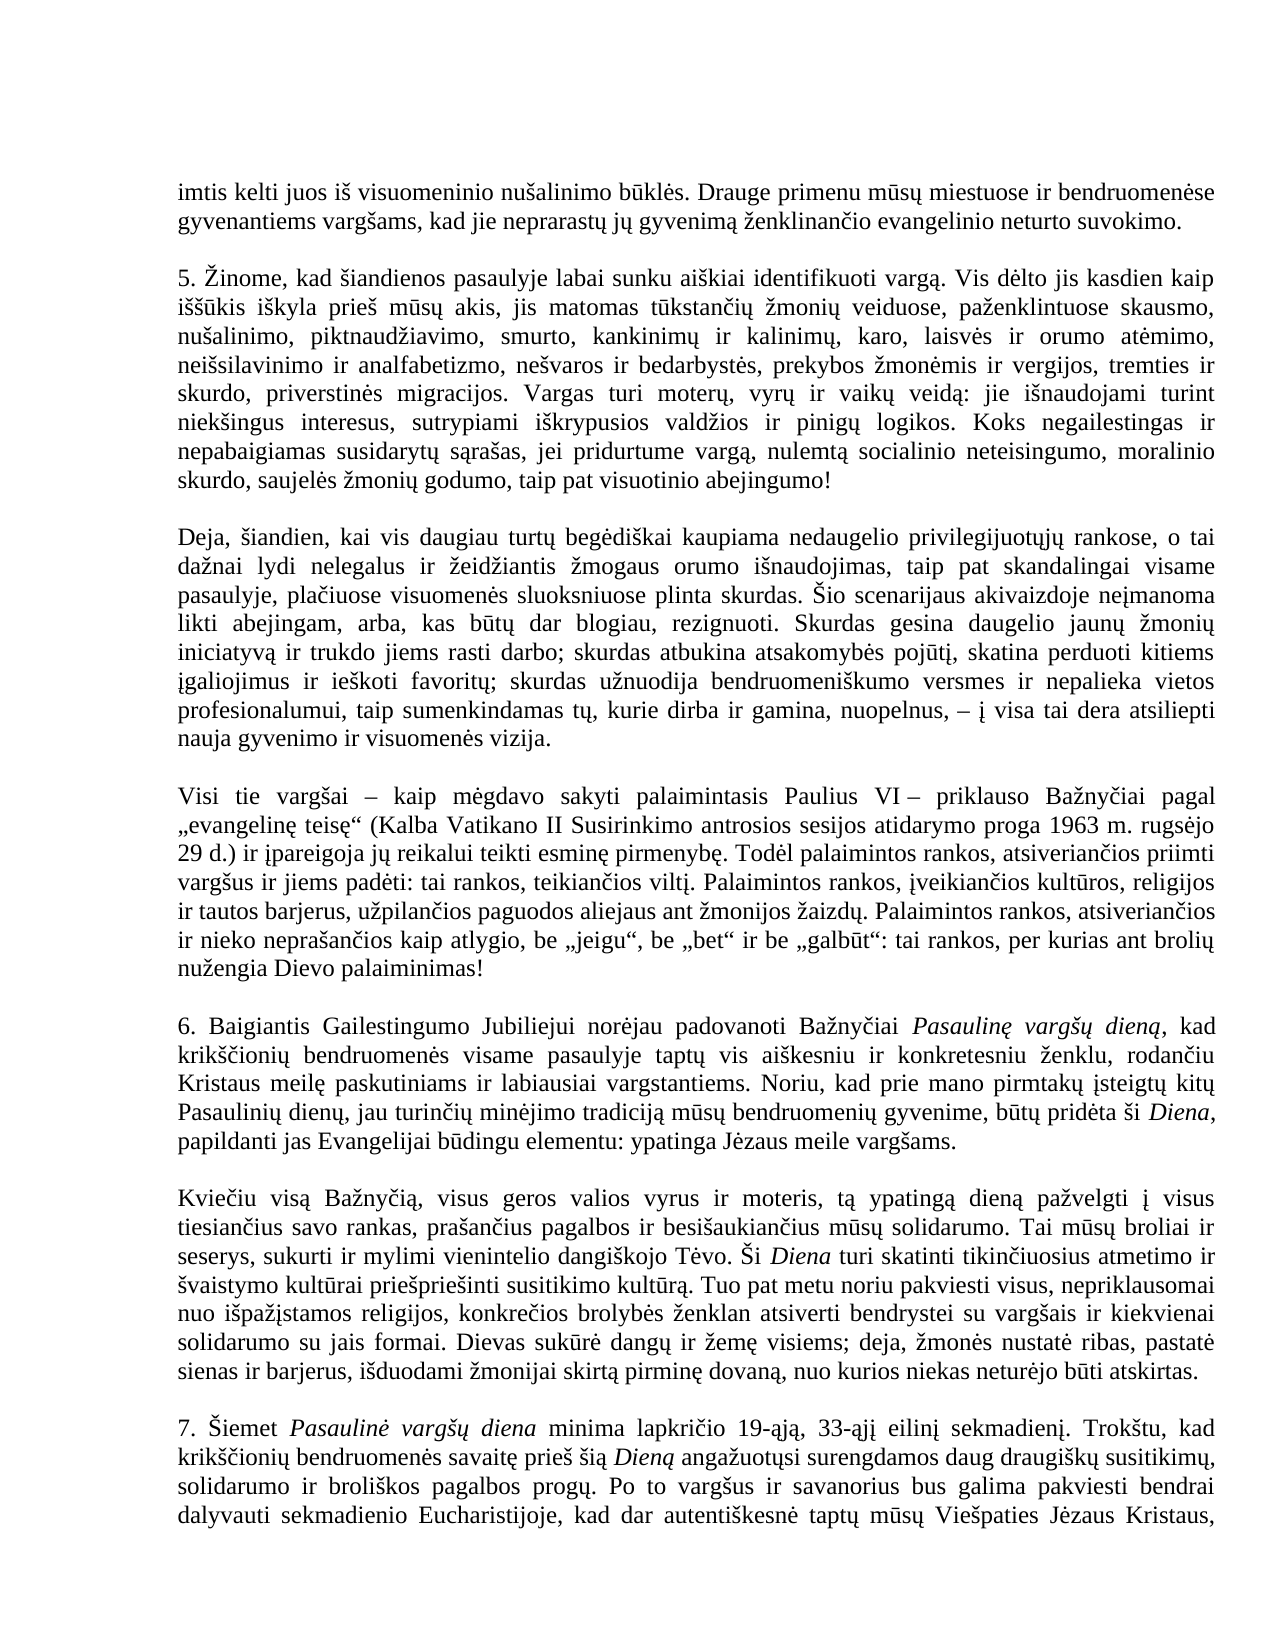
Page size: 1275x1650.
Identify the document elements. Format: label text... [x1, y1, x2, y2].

text 6. Baigiantis Gailestingumo Jubiliejui norėjau padovanoti Bažnyčiai Pasaulinę vargšų dieną, kad krikščionių bendruomenės visame pasaulyje taptų vis aiškesniu ir konkretesniu ženklu, rodančiu Kristaus meilę paskutiniams ir labiausiai vargstantiems. Noriu, kad prie mano pirmtakų įsteigtų kitų Pasaulinių dienų, jau turinčių minėjimo tradiciją mūsų bendruomenių gyvenime, būtų pridėta ši Diena, papildanti jas Evangelijai būdingu elementu: ypatinga Jėzaus meile vargšams. [177, 1011, 1216, 1155]
text Deja, šiandien, kai vis daugiau turtų begėdiškai kaupiama nedaugelio privilegijuotųjų rankose, o tai dažnai lydi nelegalus ir žeidžiantis žmogaus orumo išnaudojimas, taip pat skandalingai visame pasaulyje, plačiuose visuomenės sluoksniuose plinta skurdas. Šio scenarijaus akivaizdoje neįmanoma likti abejingam, arba, kas būtų dar blogiau, rezignuoti. Skurdas gesina daugelio jaunų žmonių iniciatyvą ir trukdo jiems rasti darbo; skurdas atbukina atsakomybės pojūtį, skatina perduoti kitiems įgaliojimus ir ieškoti favoritų; skurdas užnuodija bendruomeniškumo versmes ir nepalieka vietos profesionalumui, taip sumenkindamas tų, kurie dirba ir gamina, nuopelnus, – į visa tai dera atsiliepti nauja gyvenimo ir visuomenės vizija. [177, 522, 1216, 752]
text 5. Žinome, kad šiandienos pasaulyje labai sunku aiškiai identifikuoti vargą. Vis dėlto jis kasdien kaip iššūkis iškyla prieš mūsų akis, jis matomas tūkstančių žmonių veiduose, paženklintuose skausmo, nušalinimo, piktnaudžiavimo, smurto, kankinimų ir kalinimų, karo, laisvės ir orumo atėmimo, neišsilavinimo ir analfabetizmo, nešvaros ir bedarbystės, prekybos žmonėmis ir vergijos, tremties ir skurdo, priverstinės migracijos. Vargas turi moterų, vyrų ir vaikų veidą: jie išnaudojami turint niekšingus interesus, sutrypiami iškrypusios valdžios ir pinigų logikos. Koks negailestingas ir nepabaigiamas susidarytų sąrašas, jei pridurtume vargą, nulemtą socialinio neteisingumo, moralinio skurdo, saujelės žmonių godumo, taip pat visuotinio abejingumo! [177, 263, 1216, 493]
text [177, 177, 1216, 235]
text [177, 1413, 1216, 1528]
text Visi tie vargšai – kaip mėgdavo sakyti palaimintasis Paulius VI – priklauso Bažnyčiai pagal „evangelinę teisę“ (Kalba Vatikano II Susirinkimo antrosios sesijos atidarymo proga 1963 m. rugsėjo 29 d.) ir įpareigoja jų reikalui teikti esminę pirmenybę. Todėl palaimintos rankos, atsiveriančios priimti vargšus ir jiems padėti: tai rankos, teikiančios viltį. Palaimintos rankos, įveikiančios kultūros, religijos ir tautos barjerus, užpilančios paguodos aliejaus ant žmonijos žaizdų. Palaimintos rankos, atsiveriančios ir nieko neprašančios kaip atlygio, be „jeigu“, be „bet“ ir be „galbūt“: tai rankos, per kurias ant brolių nužengia Dievo palaiminimas! [177, 781, 1216, 982]
text Kviečiu visą Bažnyčią, visus geros valios vyrus ir moteris, tą ypatingą dieną pažvelgti į visus tiesiančius savo rankas, prašančius pagalbos ir besišaukiančius mūsų solidarumo. Tai mūsų broliai ir seserys, sukurti ir mylimi vienintelio dangiškojo Tėvo. Ši Diena turi skatinti tikinčiuosius atmetimo ir švaistymo kultūrai priešpriešinti susitikimo kultūrą. Tuo pat metu noriu pakviesti visus, nepriklausomai nuo išpažįstamos religijos, konkrečios brolybės ženklan atsiverti bendrystei su vargšais ir kiekvienai solidarumo su jais formai. Dievas sukūrė dangų ir žemę visiems; deja, žmonės nustatė ribas, pastatė sienas ir barjerus, išduodami žmonijai skirtą pirminę dovaną, nuo kurios niekas neturėjo būti atskirtas. [177, 1183, 1216, 1385]
